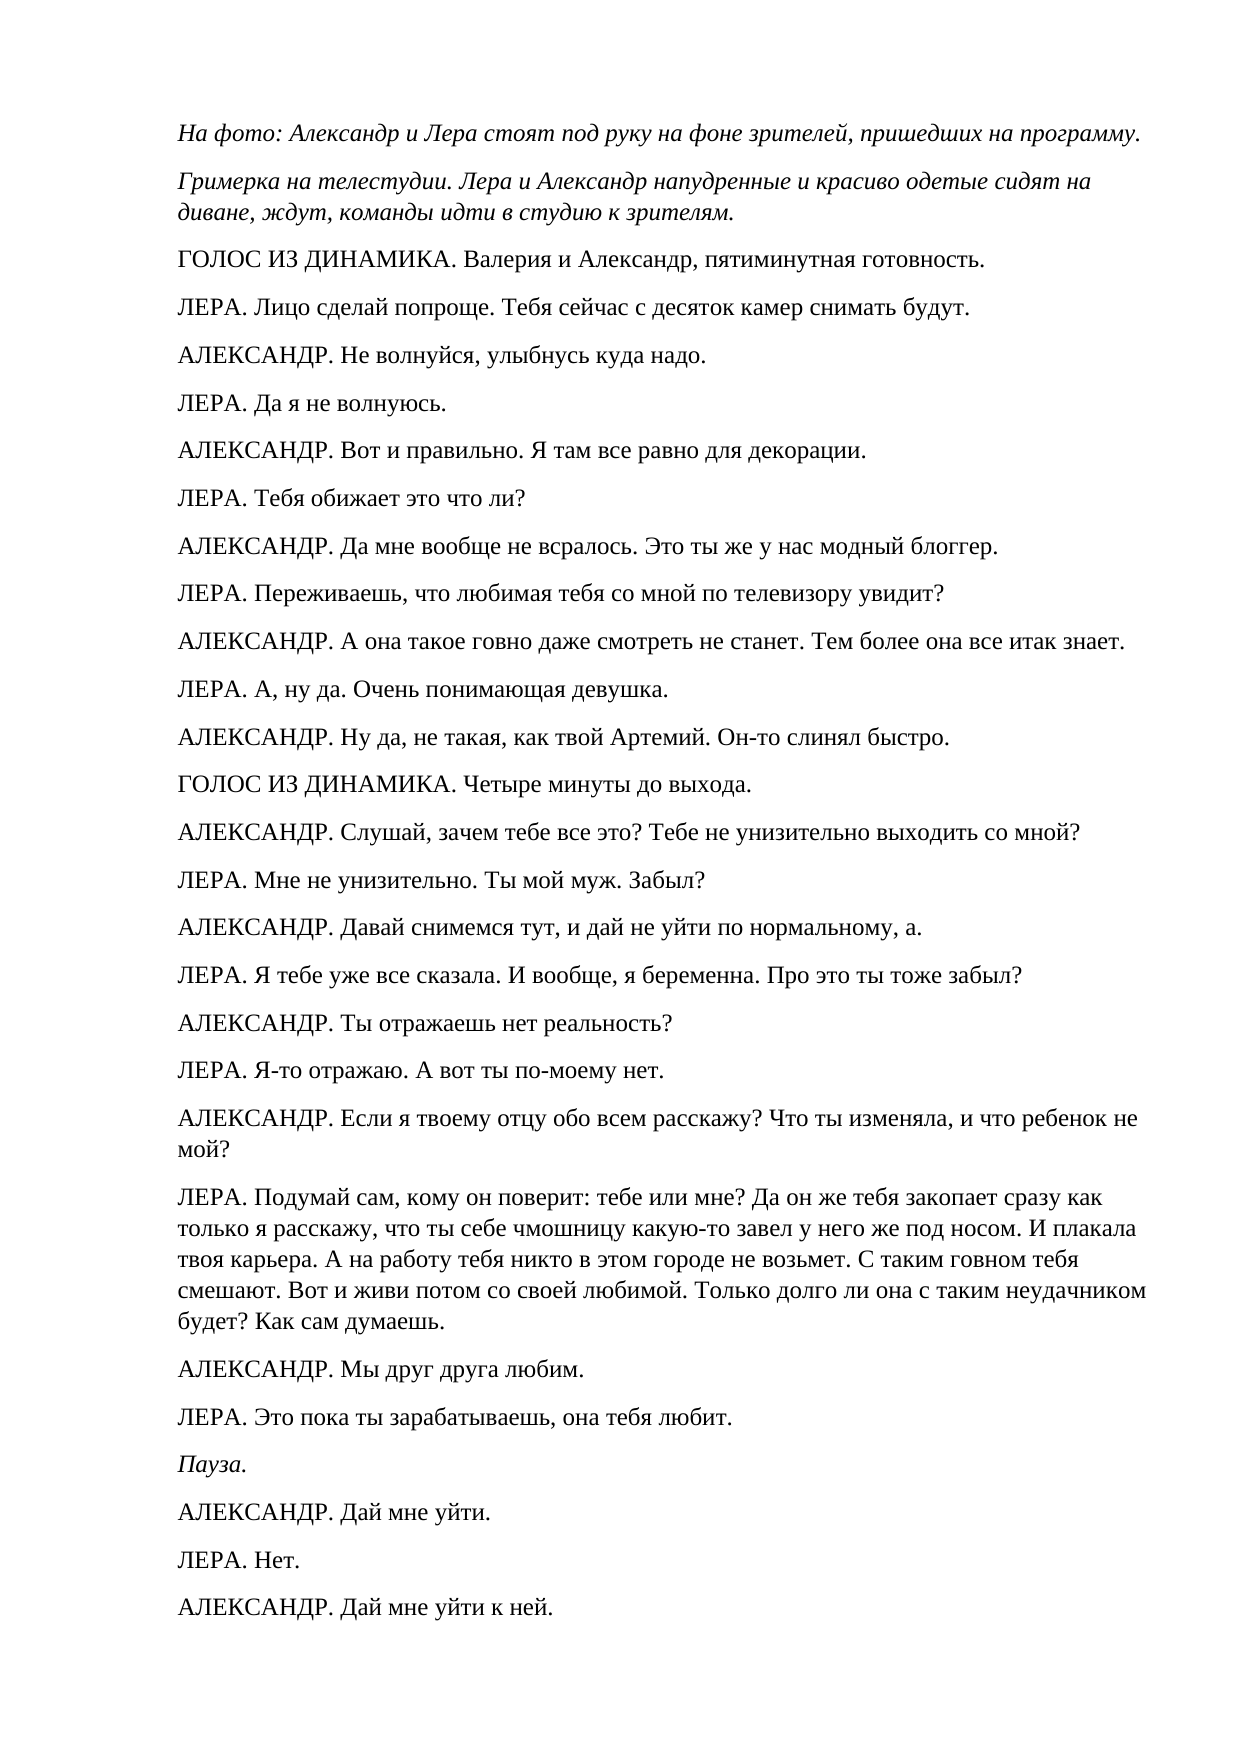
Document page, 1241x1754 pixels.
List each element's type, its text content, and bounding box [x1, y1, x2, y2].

text АЛЕКСАНДР. Да мне вообще не всралось. Это ты же у нас модный блоггер. [177, 531, 1152, 559]
text АЛЕКСАНДР. Если я твоему отцу обо всем расскажу? Что ты изменяла, и что ребенок не мой? [177, 1103, 1152, 1163]
text ЛЕРА. Нет. [177, 1545, 1152, 1573]
text АЛЕКСАНДР. Ну да, не такая, как твой Артемий. Он-то слинял быстро. [177, 722, 1152, 750]
text Гримерка на телестудии. Лера и Александр напудренные и красиво одетые сидят на диване, ждут, команды идти в студию к зрителям. [177, 166, 1152, 226]
text АЛЕКСАНДР. Дай мне уйти к ней. [177, 1592, 1152, 1621]
text АЛЕКСАНДР. Мы друг друга любим. [177, 1354, 1152, 1383]
text ЛЕРА. Я тебе уже все сказала. И вообще, я беременна. Про это ты тоже забыл? [177, 960, 1152, 989]
text АЛЕКСАНДР. А она такое говно даже смотреть не станет. Тем более она все итак знает. [177, 626, 1152, 655]
text ЛЕРА. Я-то отражаю. А вот ты по-моему нет. [177, 1056, 1152, 1084]
text АЛЕКСАНДР. Не волнуйся, улыбнусь куда надо. [177, 340, 1152, 369]
text АЛЕКСАНДР. Давай снимемся тут, и дай не уйти по нормальному, а. [177, 912, 1152, 941]
text ЛЕРА. Это пока ты зарабатываешь, она тебя любит. [177, 1402, 1152, 1430]
text ЛЕРА. А, ну да. Очень понимающая девушка. [177, 674, 1152, 703]
text ЛЕРА. Переживаешь, что любимая тебя со мной по телевизору увидит? [177, 578, 1152, 607]
text АЛЕКСАНДР. Ты отражаешь нет реальность? [177, 1008, 1152, 1037]
text Пауза. [177, 1449, 1152, 1478]
text ЛЕРА. Тебя обижает это что ли? [177, 483, 1152, 512]
text ГОЛОС ИЗ ДИНАМИКА. Четыре минуты до выхода. [177, 769, 1152, 798]
text На фото: Александр и Лера стоят под руку на фоне зрителей, пришедших на программу. [177, 118, 1152, 147]
text ЛЕРА. Да я не волнуюсь. [177, 388, 1152, 416]
text ЛЕРА. Подумай сам, кому он поверит: тебе или мне? Да он же тебя закопает сразу как только я расскажу, что ты себе чмошницу какую-то завел у него же под носом. И плакала твоя карьера. А на работу тебя никто в этом городе не возьмет. С таким говном тебя смешают. Вот и живи потом со своей любимой. Только долго ли она с таким неудачником будет? Как сам думаешь. [177, 1182, 1152, 1335]
text ЛЕРА. Мне не унизительно. Ты мой муж. Забыл? [177, 865, 1152, 893]
text АЛЕКСАНДР. Слушай, зачем тебе все это? Тебе не унизительно выходить со мной? [177, 817, 1152, 846]
text ГОЛОС ИЗ ДИНАМИКА. Валерия и Александр, пятиминутная готовность. [177, 244, 1152, 273]
text АЛЕКСАНДР. Вот и правильно. Я там все равно для декорации. [177, 435, 1152, 464]
text АЛЕКСАНДР. Дай мне уйти. [177, 1497, 1152, 1526]
text ЛЕРА. Лицо сделай попроще. Тебя сейчас с десяток камер снимать будут. [177, 292, 1152, 321]
